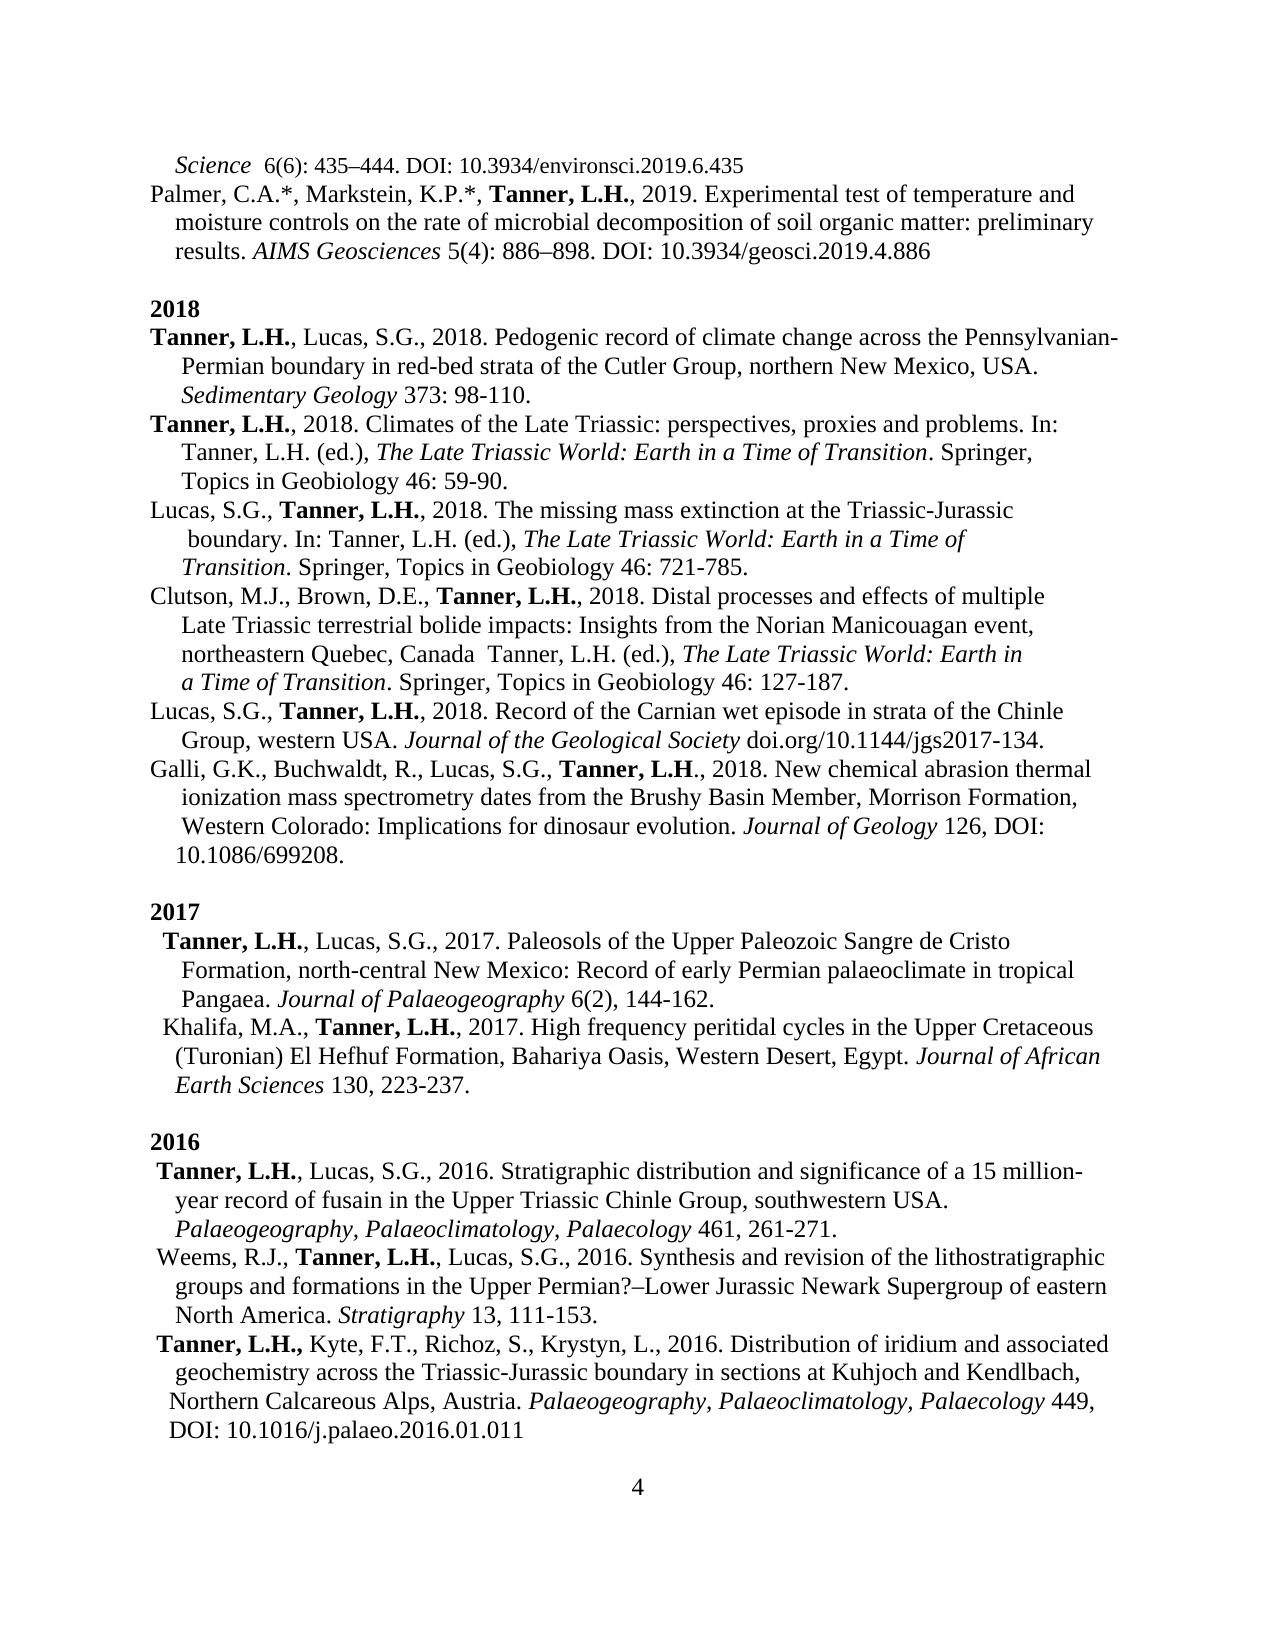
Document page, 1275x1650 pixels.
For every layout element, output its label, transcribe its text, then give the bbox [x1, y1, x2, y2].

text Tanner, L.H., 2018. Climates of the Late Triassic: perspectives, proxies and problems. In: [150, 409, 1125, 437]
text Permian boundary in red-bed strata of the Cutler Group, northern New Mexico, USA. [150, 351, 1125, 380]
text Tanner, L.H. (ed.), The Late Triassic World: Earth in a Time of Transition. Springer, [150, 437, 1125, 466]
text Sedimentary Geology 373: 98-110. [150, 380, 1125, 409]
text Tanner, L.H., Lucas, S.G., 2018. Pedogenic record of climate change across the Pennsylvanian- [150, 322, 1125, 351]
text Northern Calcareous Alps, Austria. Palaeogeography, Palaeoclimatology, Palaecology 449, [150, 1386, 1125, 1415]
text 10.1086/699208. [150, 840, 1125, 869]
text 2016 [150, 1127, 1125, 1156]
text Pangaea. Journal of Palaeogeography 6(2), 144-162. [150, 984, 1125, 1012]
text geochemistry across the Triassic-Jurassic boundary in sections at Kuhjoch and Kendlbach, [150, 1357, 1125, 1386]
text Weems, R.J., Tanner, L.H., Lucas, S.G., 2016. Synthesis and revision of the lithostratigraphic [150, 1242, 1125, 1271]
text Group, western USA. Journal of the Geological Society doi.org/10.1144/jgs2017-134. [150, 725, 1125, 754]
text 2017 [150, 897, 1125, 926]
text year record of fusain in the Upper Triassic Chinle Group, southwestern USA. [150, 1185, 1125, 1214]
text Tanner, L.H., Lucas, S.G., 2017. Paleosols of the Upper Paleozoic Sangre de Cristo [150, 926, 1125, 955]
text boundary. In: Tanner, L.H. (ed.), The Late Triassic World: Earth in a Time of [150, 524, 1125, 552]
text Khalifa, M.A., Tanner, L.H., 2017. High frequency peritidal cycles in the Upper Cretaceous [150, 1012, 1125, 1041]
text Western Colorado: Implications for dinosaur evolution. Journal of Geology 126, DOI: [150, 811, 1125, 840]
text Galli, G.K., Buchwaldt, R., Lucas, S.G., Tanner, L.H., 2018. New chemical abrasion thermal [150, 754, 1125, 782]
text northeastern Quebec, Canada Tanner, L.H. (ed.), The Late Triassic World: Earth in [150, 639, 1125, 667]
text Tanner, L.H., Kyte, F.T., Richoz, S., Krystyn, L., 2016. Distribution of iridium and associated [150, 1329, 1125, 1357]
text Science 6(6): 435–444. DOI: 10.3934/environsci.2019.6.435 [150, 150, 1125, 179]
text Late Triassic terrestrial bolide impacts: Insights from the Norian Manicouagan event, [150, 610, 1125, 639]
text moisture controls on the rate of microbial decomposition of soil organic matter: preliminary [150, 207, 1125, 236]
text Lucas, S.G., Tanner, L.H., 2018. Record of the Carnian wet episode in strata of the Chinle [150, 696, 1125, 725]
text Palaeogeography, Palaeoclimatology, Palaecology 461, 261-271. [150, 1214, 1125, 1242]
text Palmer, C.A.*, Markstein, K.P.*, Tanner, L.H., 2019. Experimental test of temperature and [150, 179, 1125, 207]
text North America. Stratigraphy 13, 111-153. [150, 1300, 1125, 1329]
text Tanner, L.H., Lucas, S.G., 2016. Stratigraphic distribution and significance of a 15 million- [150, 1156, 1125, 1185]
text groups and formations in the Upper Permian?–Lower Jurassic Newark Supergroup of eastern [150, 1271, 1125, 1300]
text Formation, north-central New Mexico: Record of early Permian palaeoclimate in tropical [150, 955, 1125, 984]
text ionization mass spectrometry dates from the Brushy Basin Member, Morrison Formation, [150, 782, 1125, 811]
text 2018 [150, 294, 1125, 322]
text Topics in Geobiology 46: 59-90. [150, 466, 1125, 495]
text Clutson, M.J., Brown, D.E., Tanner, L.H., 2018. Distal processes and effects of multiple [150, 581, 1125, 610]
text Lucas, S.G., Tanner, L.H., 2018. The missing mass extinction at the Triassic-Jurassic [150, 495, 1125, 524]
text (Turonian) El Hefhuf Formation, Bahariya Oasis, Western Desert, Egypt. Journal of African [150, 1041, 1125, 1070]
text results. AIMS Geosciences 5(4): 886–898. DOI: 10.3934/geosci.2019.4.886 [150, 236, 1125, 265]
text Transition. Springer, Topics in Geobiology 46: 721-785. [150, 552, 1125, 581]
text DOI: 10.1016/j.palaeo.2016.01.011 [150, 1415, 1125, 1444]
text a Time of Transition. Springer, Topics in Geobiology 46: 127-187. [150, 667, 1125, 696]
text Earth Sciences 130, 223-237. [150, 1070, 1125, 1099]
